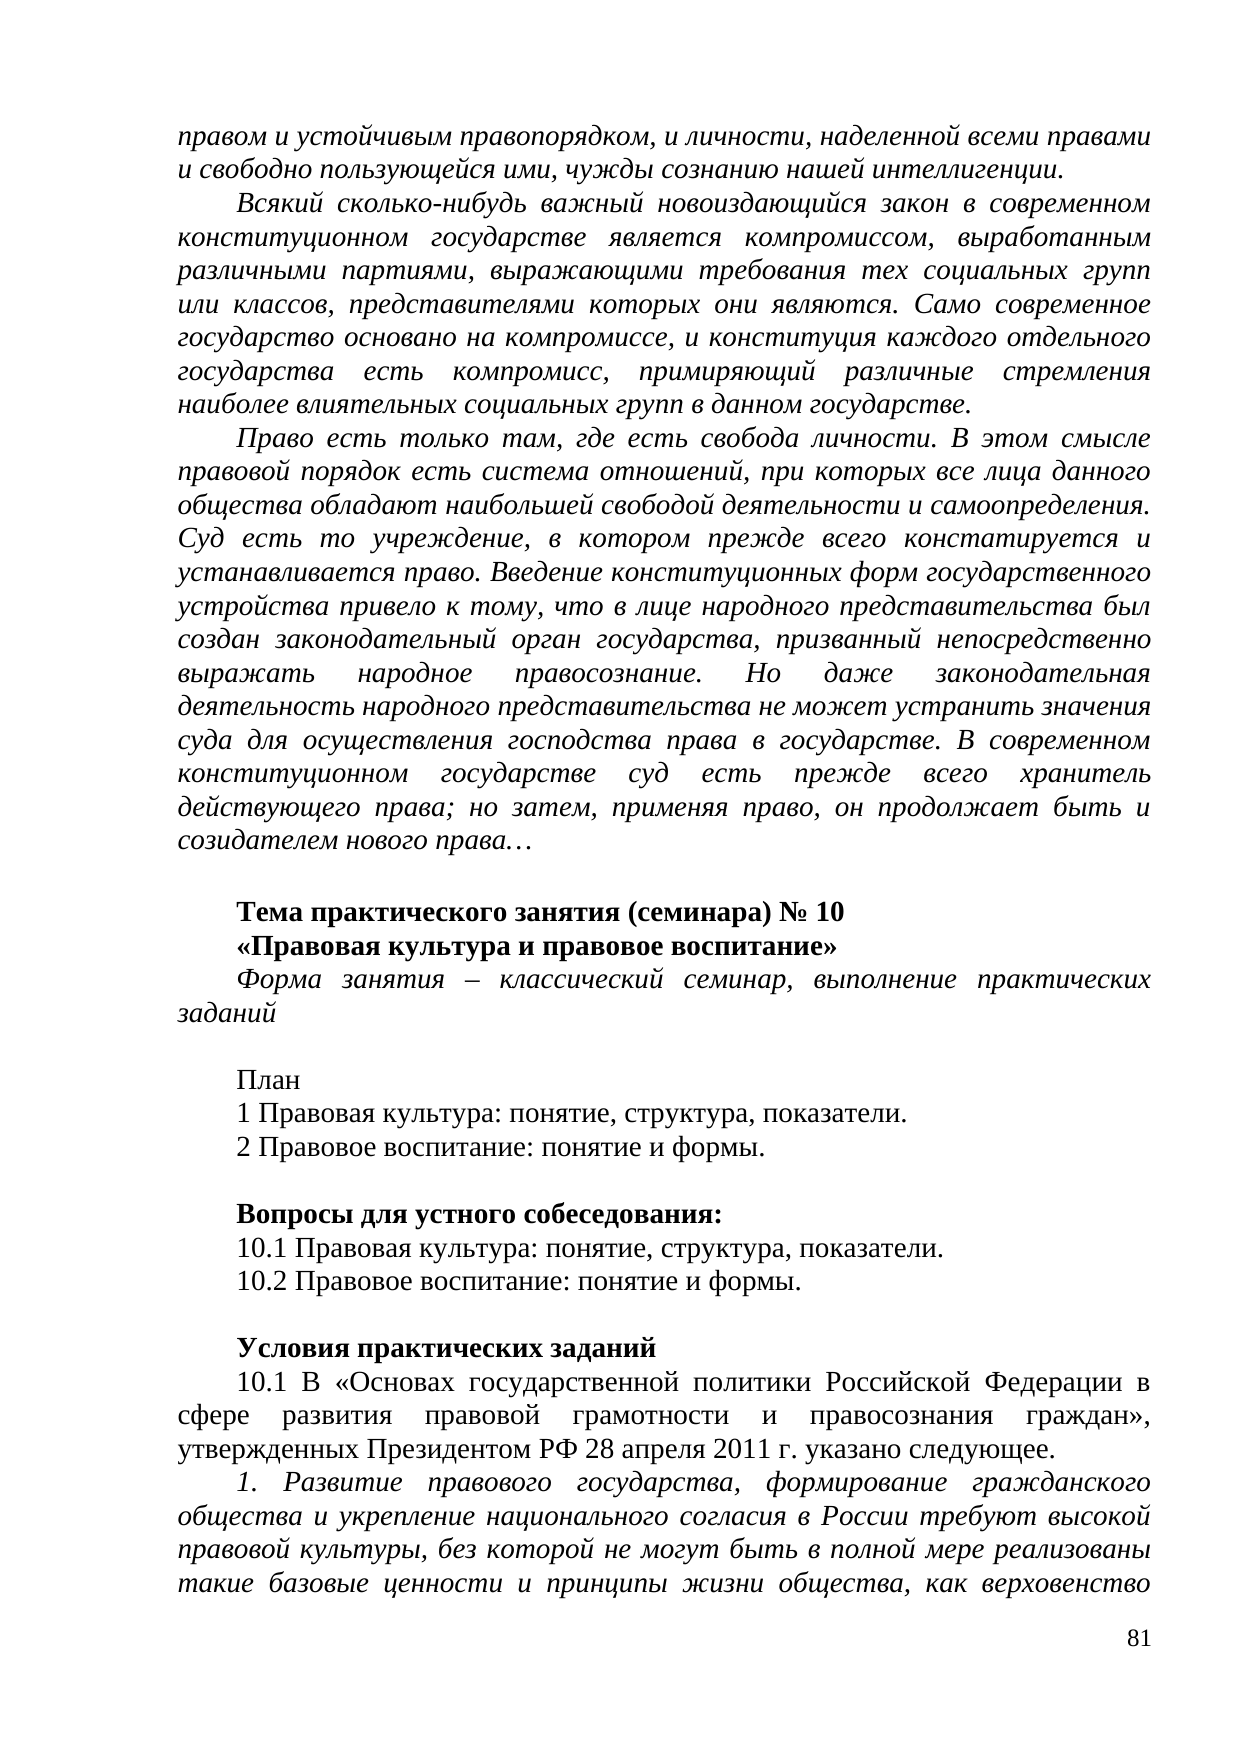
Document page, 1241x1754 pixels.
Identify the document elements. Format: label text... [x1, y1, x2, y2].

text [177, 118, 1152, 185]
text 10.1 Правовая культура: понятие, структура, показатели. [177, 1230, 1152, 1263]
text 1 Правовая культура: понятие, структура, показатели. [177, 1096, 1152, 1129]
text Право есть только там, где есть свобода личности. В этом смысле правовой порядок есть система отношений, при которых все лица данного общества обладают наибольшей свободой деятельности и самоопределения. Суд есть то учреждение, в котором прежде всего констатируется и устанавливается право. Введение конституционных форм государственного устройства привело к тому, что в лице народного представительства был создан законодательный орган государства, призванный непосредственно выражать народное правосознание. Но даже законодательная деятельность народного представительства не может устранить значения суда для осуществления господства права в государстве. В современном конституционном государстве суд есть прежде всего хранитель действующего права; но затем, применяя право, он продолжает быть и созидателем нового права… [177, 420, 1152, 856]
text Вопросы для устного собеседования: [177, 1196, 1152, 1230]
text План [177, 1062, 1152, 1096]
text 10.2 Правовое воспитание: понятие и формы. [177, 1263, 1152, 1297]
text Всякий сколько-нибудь важный новоиздающийся закон в современном конституционном государстве является компромиссом, выработанным различными партиями, выражающими требования тех социальных групп или классов, представителями которых они являются. Само современное государство основано на компромиссе, и конституция каждого отдельного государства есть компромисс, примиряющий различные стремления наиболее влиятельных социальных групп в данном государстве. [177, 185, 1152, 420]
text «Правовая культура и правовое воспитание» [177, 928, 1152, 961]
text Тема практического занятия (семинара) № 10 [177, 894, 1152, 928]
text Условия практических заданий [177, 1330, 1152, 1364]
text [177, 1464, 1152, 1599]
text Форма занятия – классический семинар, выполнение практических заданий [177, 961, 1152, 1028]
text 2 Правовое воспитание: понятие и формы. [177, 1129, 1152, 1163]
text 10.1 В «Основах государственной политики Российской Федерации в сфере развития правовой грамотности и правосознания граждан», утвержденных Президентом РФ 28 апреля 2011 г. указано следующее. [177, 1364, 1152, 1464]
